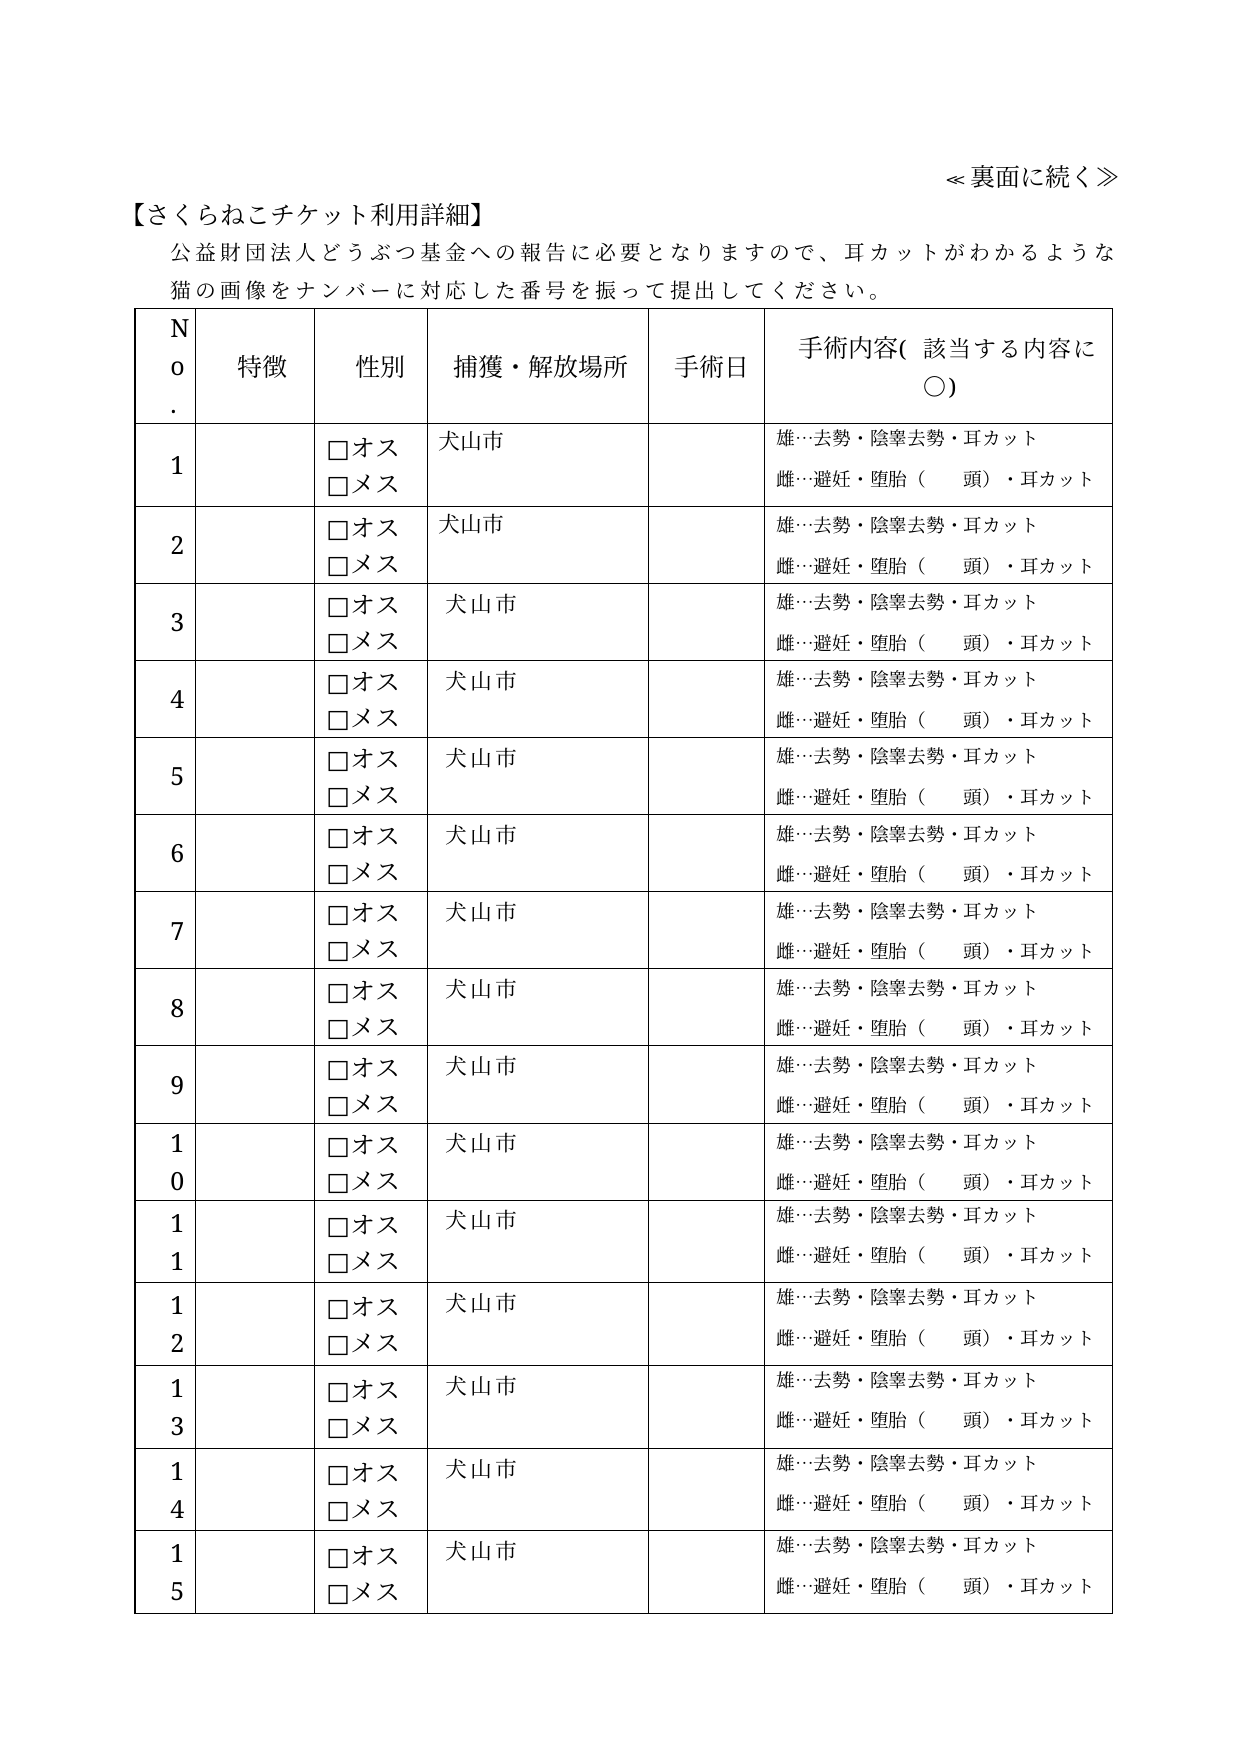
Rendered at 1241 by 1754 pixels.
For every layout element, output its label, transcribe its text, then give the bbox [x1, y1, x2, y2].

table_header 性別 [315, 309, 427, 423]
table_cell 雄…去勢・陰睾去勢・耳カット 雌…避妊・堕胎（ 頭）・耳カット [765, 661, 1112, 737]
table_cell 9 [136, 1046, 195, 1122]
table_cell [196, 1283, 314, 1365]
table_cell 14 [136, 1449, 195, 1530]
table_cell [649, 969, 764, 1045]
table_cell 犬山市 [428, 1531, 648, 1613]
table_cell 1 [136, 424, 195, 506]
table_cell [196, 507, 314, 583]
table_cell 雄…去勢・陰睾去勢・耳カット 雌…避妊・堕胎（ 頭）・耳カット [765, 1283, 1112, 1365]
table_cell [196, 969, 314, 1045]
text 公益財団法人どうぶつ基金への報告に必要となりますので、耳カットがわかるような猫の画像をナンバーに対応した番号を振って提出してください。 [145, 232, 1120, 308]
table_header 手術内容(該当する内容に〇) [765, 309, 1112, 423]
table_header 特徴 [196, 309, 314, 423]
table_cell [649, 1449, 764, 1530]
text 【さくらねこチケット利用詳細】 [120, 194, 1020, 232]
table_cell [196, 1449, 314, 1530]
table_cell [649, 1531, 764, 1613]
table_cell 雄…去勢・陰睾去勢・耳カット 雌…避妊・堕胎（ 頭）・耳カット [765, 738, 1112, 814]
table_cell 4 [136, 661, 195, 737]
table_cell □オス □メス [315, 1124, 427, 1199]
table_cell 犬山市 [428, 1201, 648, 1282]
table_cell 犬山市 [428, 507, 648, 583]
table_cell □オス □メス [315, 1531, 427, 1613]
table_cell □オス □メス [315, 1201, 427, 1282]
table_cell [649, 1046, 764, 1122]
table_cell □オス □メス [315, 507, 427, 583]
table_cell [196, 1046, 314, 1122]
table_cell [196, 1201, 314, 1282]
table_cell 12 [136, 1283, 195, 1365]
table_cell □オス □メス [315, 815, 427, 891]
table_cell 雄…去勢・陰睾去勢・耳カット 雌…避妊・堕胎（ 頭）・耳カット [765, 1366, 1112, 1448]
table_cell 犬山市 [428, 1283, 648, 1365]
table_cell □オス □メス [315, 1283, 427, 1365]
table_cell 雄…去勢・陰睾去勢・耳カット 雌…避妊・堕胎（ 頭）・耳カット [765, 424, 1112, 506]
table_cell 8 [136, 969, 195, 1045]
table_cell 雄…去勢・陰睾去勢・耳カット 雌…避妊・堕胎（ 頭）・耳カット [765, 1124, 1112, 1199]
table_cell 6 [136, 815, 195, 891]
table_cell [649, 661, 764, 737]
table_cell □オス □メス [315, 584, 427, 660]
table_cell 犬山市 [428, 815, 648, 891]
table_cell 雄…去勢・陰睾去勢・耳カット 雌…避妊・堕胎（ 頭）・耳カット [765, 507, 1112, 583]
table_cell □オス □メス [315, 738, 427, 814]
table_cell □オス □メス [315, 661, 427, 737]
table_cell 犬山市 [428, 1124, 648, 1199]
table_cell 5 [136, 738, 195, 814]
table_cell 3 [136, 584, 195, 660]
table_cell □オス □メス [315, 424, 427, 506]
table_header 捕獲・解放場所 [428, 309, 648, 423]
table_cell [196, 738, 314, 814]
table_cell 犬山市 [428, 424, 648, 506]
table_cell [196, 1531, 314, 1613]
table_cell 2 [136, 507, 195, 583]
table_cell □オス □メス [315, 969, 427, 1045]
table_cell 犬山市 [428, 1046, 648, 1122]
table_cell [649, 815, 764, 891]
table_cell □オス □メス [315, 1449, 427, 1530]
table_cell [649, 424, 764, 506]
table_header No. [136, 309, 195, 423]
table_cell [196, 661, 314, 737]
table_cell □オス □メス [315, 892, 427, 968]
table_cell [196, 815, 314, 891]
table_cell [649, 738, 764, 814]
table_cell 犬山市 [428, 584, 648, 660]
table_cell 15 [136, 1531, 195, 1613]
table_cell 10 [136, 1124, 195, 1199]
table_cell □オス □メス [315, 1366, 427, 1448]
table_cell [196, 1366, 314, 1448]
table_cell [649, 1124, 764, 1199]
table_cell 11 [136, 1201, 195, 1282]
table_cell [649, 507, 764, 583]
table_cell [196, 584, 314, 660]
table_cell [649, 892, 764, 968]
table_cell 13 [136, 1366, 195, 1448]
table_cell 雄…去勢・陰睾去勢・耳カット 雌…避妊・堕胎（ 頭）・耳カット [765, 892, 1112, 968]
table_cell [196, 424, 314, 506]
table_cell [649, 1201, 764, 1282]
table_cell 犬山市 [428, 1366, 648, 1448]
table_cell 犬山市 [428, 969, 648, 1045]
table_cell 雄…去勢・陰睾去勢・耳カット 雌…避妊・堕胎（ 頭）・耳カット [765, 1201, 1112, 1282]
text ≪裏面に続く≫ [120, 157, 1120, 194]
table_header 手術日 [649, 309, 764, 423]
table_cell 犬山市 [428, 1449, 648, 1530]
table_cell 雄…去勢・陰睾去勢・耳カット 雌…避妊・堕胎（ 頭）・耳カット [765, 1449, 1112, 1530]
table_cell 犬山市 [428, 661, 648, 737]
table_cell 雄…去勢・陰睾去勢・耳カット 雌…避妊・堕胎（ 頭）・耳カット [765, 1046, 1112, 1122]
table_cell [649, 1283, 764, 1365]
table_cell 犬山市 [428, 738, 648, 814]
table_cell [649, 1366, 764, 1448]
table_cell [649, 584, 764, 660]
table_cell 雄…去勢・陰睾去勢・耳カット 雌…避妊・堕胎（ 頭）・耳カット [765, 969, 1112, 1045]
table_cell 雄…去勢・陰睾去勢・耳カット 雌…避妊・堕胎（ 頭）・耳カット [765, 1531, 1112, 1613]
table_cell 7 [136, 892, 195, 968]
table_cell □オス □メス [315, 1046, 427, 1122]
table_cell [196, 892, 314, 968]
table_cell 雄…去勢・陰睾去勢・耳カット 雌…避妊・堕胎（ 頭）・耳カット [765, 815, 1112, 891]
table_cell 犬山市 [428, 892, 648, 968]
table_cell [196, 1124, 314, 1199]
table_cell 雄…去勢・陰睾去勢・耳カット 雌…避妊・堕胎（ 頭）・耳カット [765, 584, 1112, 660]
